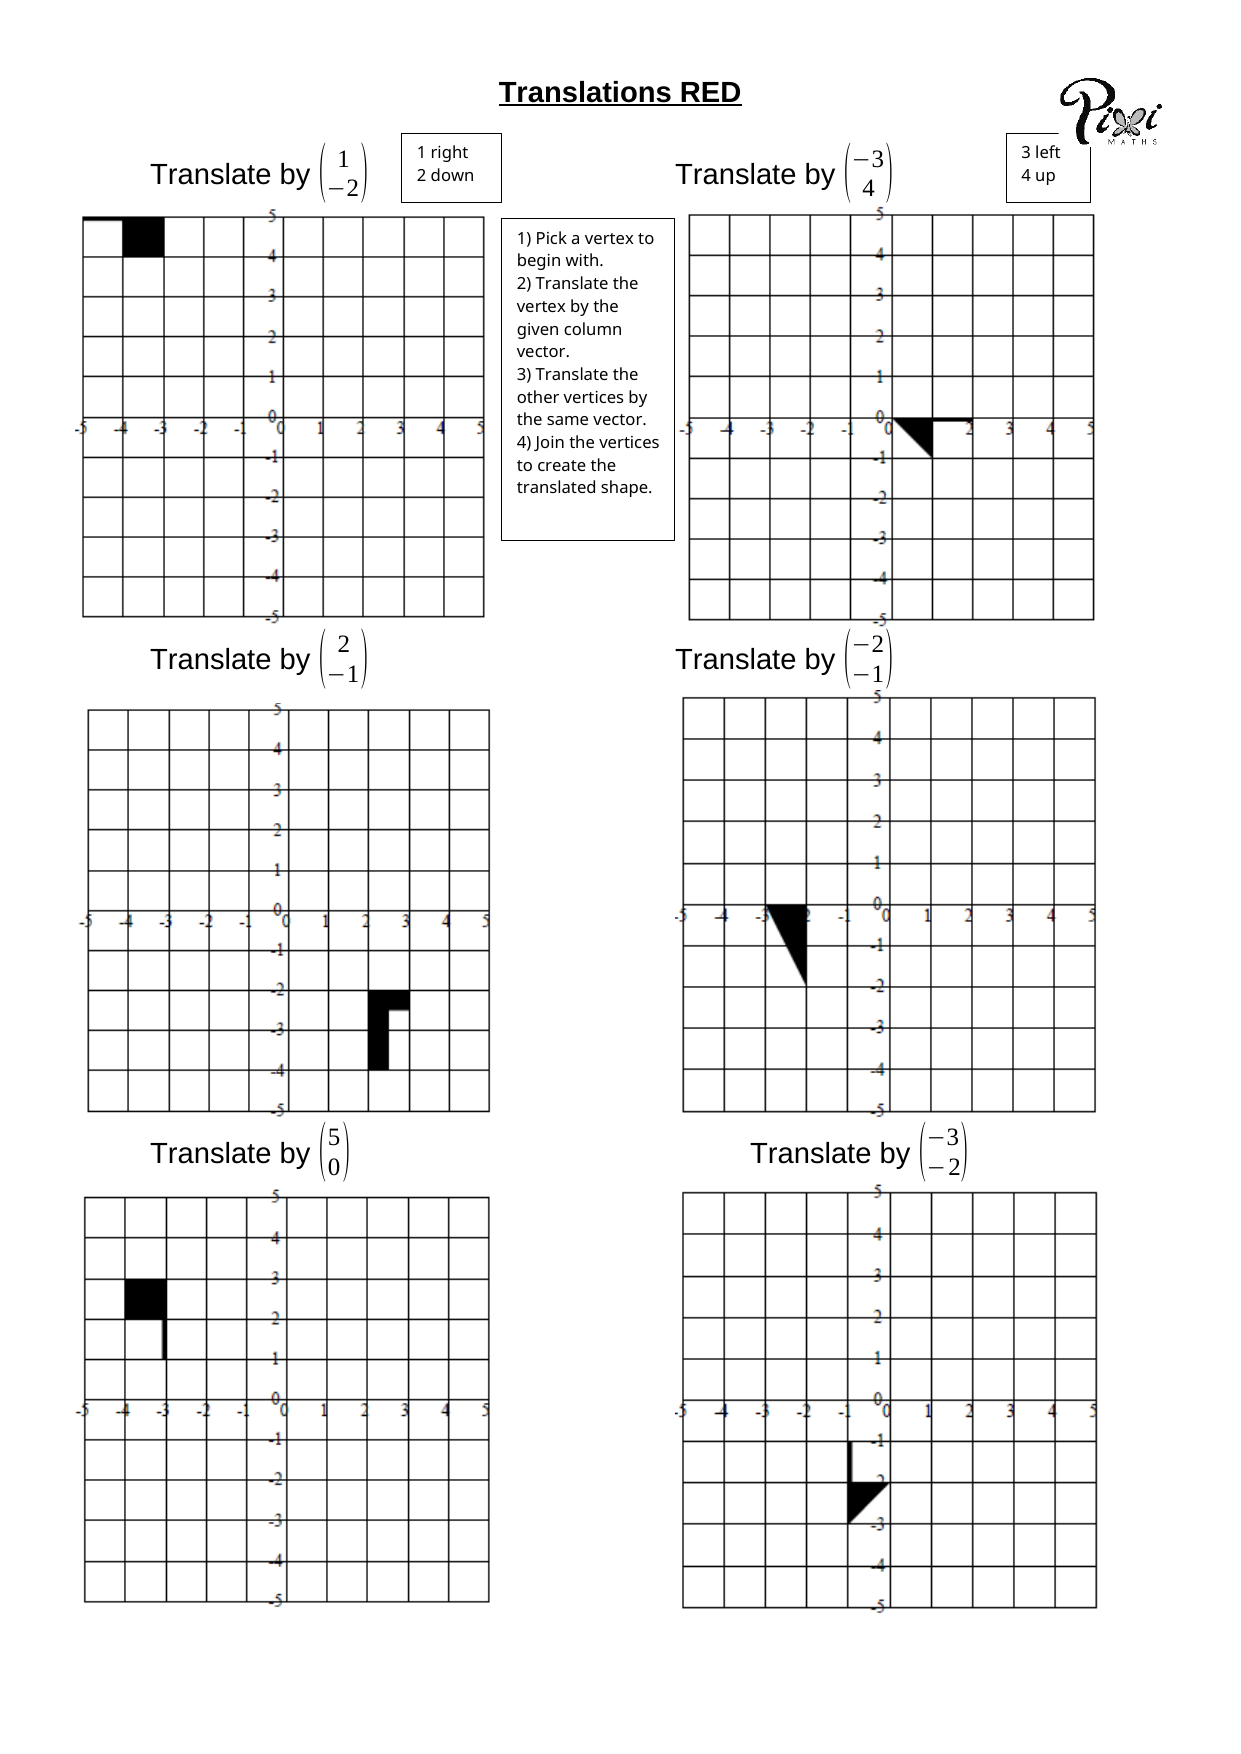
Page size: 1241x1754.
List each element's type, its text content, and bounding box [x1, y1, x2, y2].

picture [675, 690, 1099, 1121]
text Translate by Translate by [75, 142, 1165, 206]
text Translations RED [75, 75, 1165, 108]
picture [675, 205, 1107, 628]
text Translate by Translate by [75, 627, 1165, 691]
text Translate by Translate by [75, 1121, 1165, 1184]
picture [75, 206, 502, 628]
picture [675, 1184, 1107, 1616]
picture [1058, 76, 1165, 147]
picture [75, 1188, 502, 1616]
picture [75, 703, 502, 1121]
